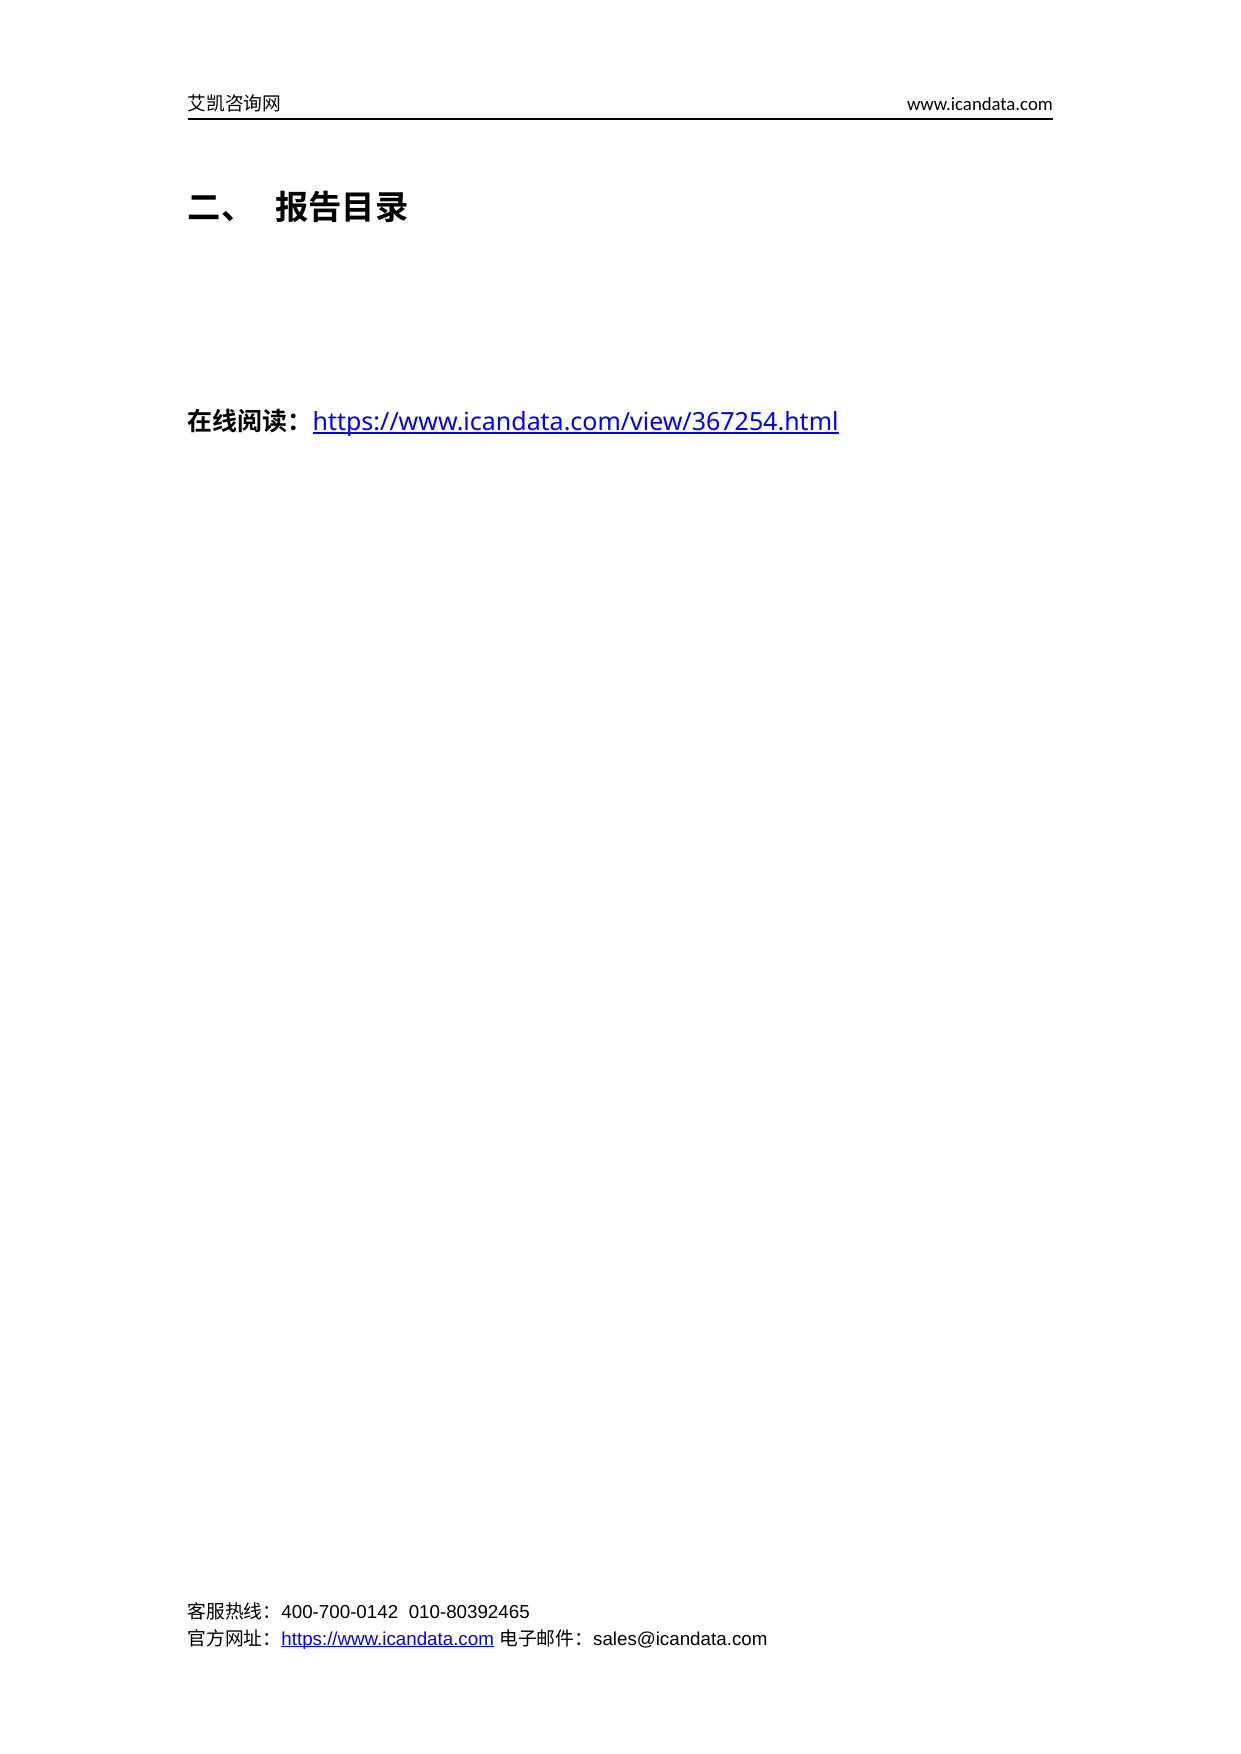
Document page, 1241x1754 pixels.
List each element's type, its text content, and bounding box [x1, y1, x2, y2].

subtitle 报告目录 [187, 172, 1053, 237]
text 在线阅读：https://www.icandata.com/view/367254.html [187, 387, 1053, 452]
